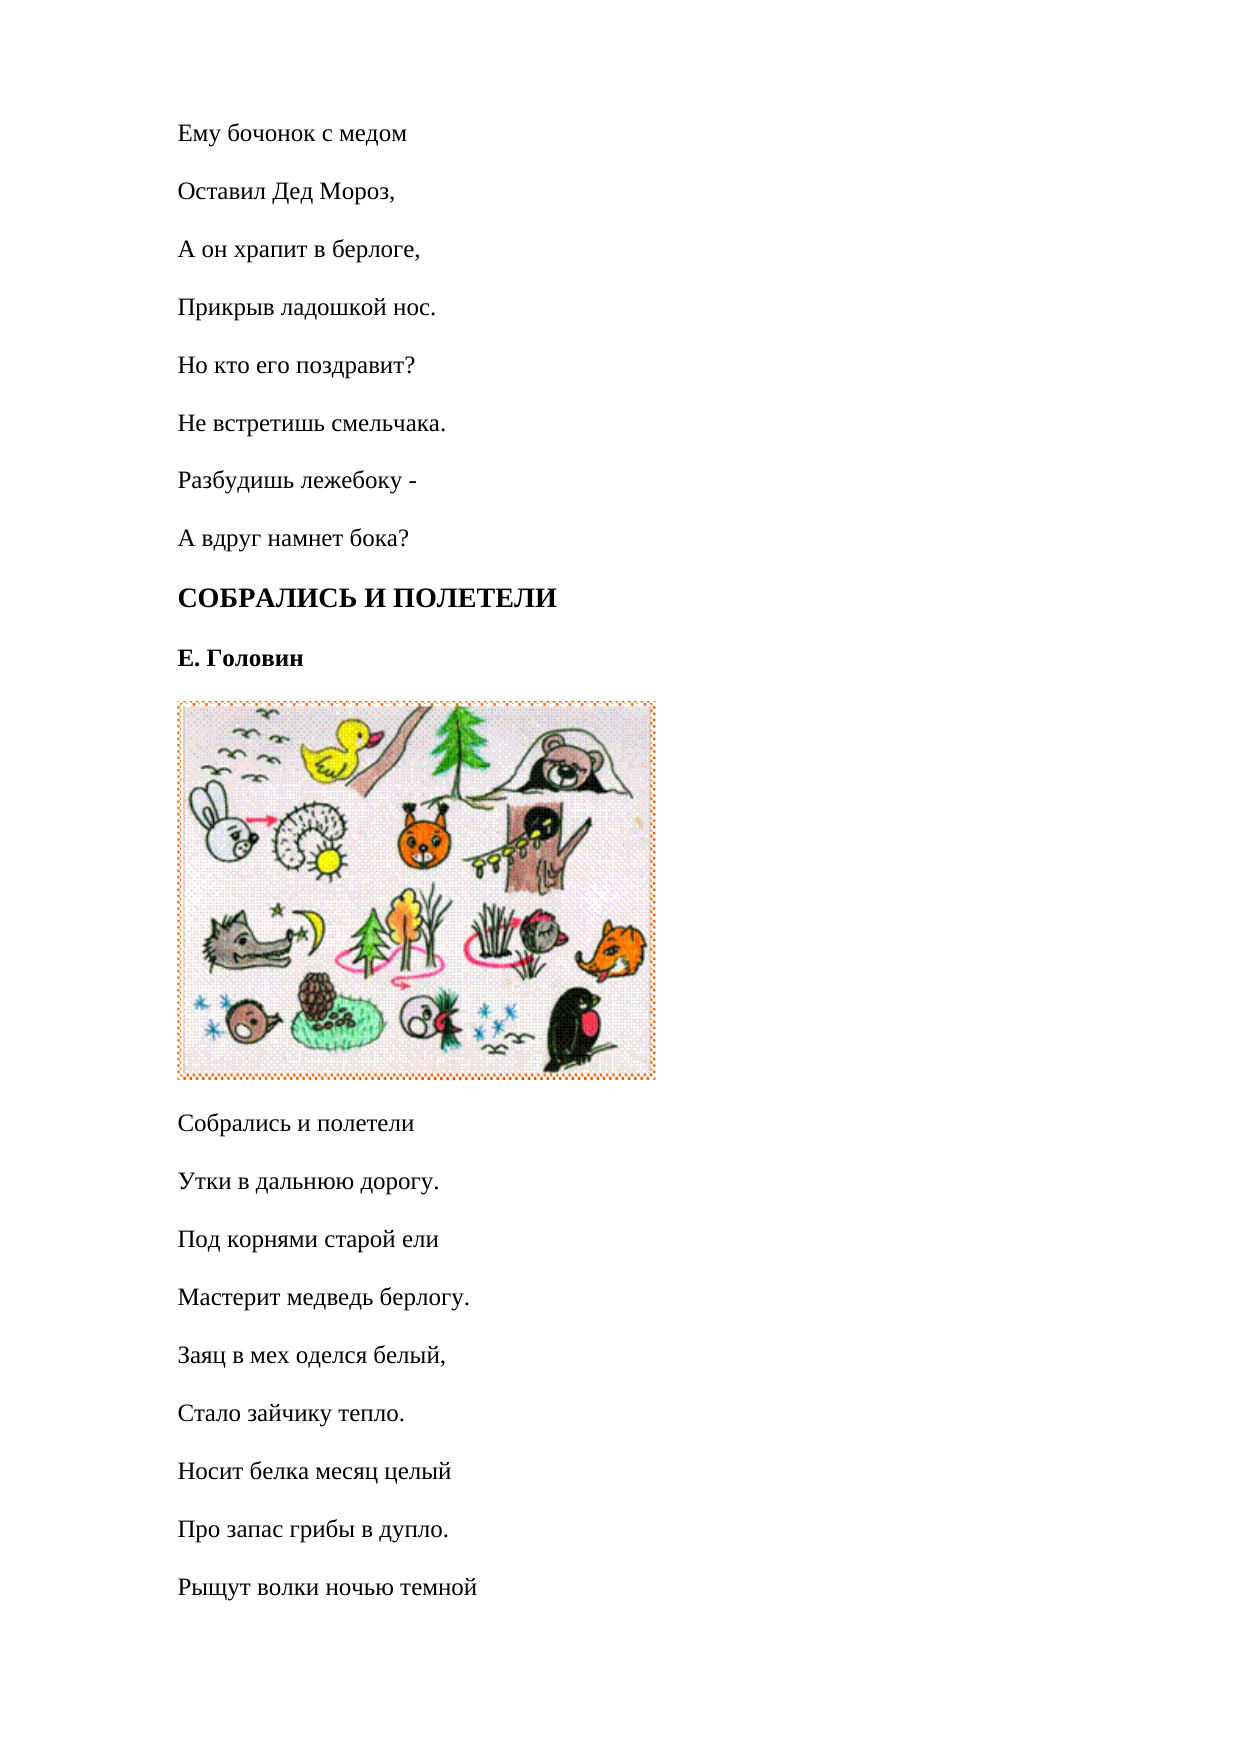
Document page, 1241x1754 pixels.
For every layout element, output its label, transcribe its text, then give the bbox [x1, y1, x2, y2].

text Стало зайчику тепло. [177, 1398, 1152, 1427]
text Заяц в мех оделся белый, [177, 1340, 1152, 1369]
text А он храпит в берлоге, [177, 234, 1152, 263]
text А вдруг намнет бока? [177, 523, 1152, 552]
text Оставил Дед Мороз, [177, 176, 1152, 205]
text Ему бочонок с медом [177, 118, 1152, 147]
text СОБРАЛИСЬ И ПОЛЕТЕЛИ [177, 581, 1152, 614]
text Собрались и полетели [177, 1108, 1152, 1137]
text Под корнями старой ели [177, 1224, 1152, 1253]
text Не встретишь смельчака. [177, 408, 1152, 436]
picture [177, 701, 656, 1080]
text Но кто его поздравит? [177, 350, 1152, 378]
text Носит белка месяц целый [177, 1456, 1152, 1485]
text Рыщут волки ночью темной [177, 1572, 1152, 1601]
text Утки в дальнюю дорогу. [177, 1166, 1152, 1195]
text Про запас грибы в дупло. [177, 1514, 1152, 1543]
text Е. Головин [177, 643, 1152, 672]
text Мастерит медведь берлогу. [177, 1282, 1152, 1311]
text Разбудишь лежебоку - [177, 466, 1152, 494]
text Прикрыв ладошкой нос. [177, 292, 1152, 321]
